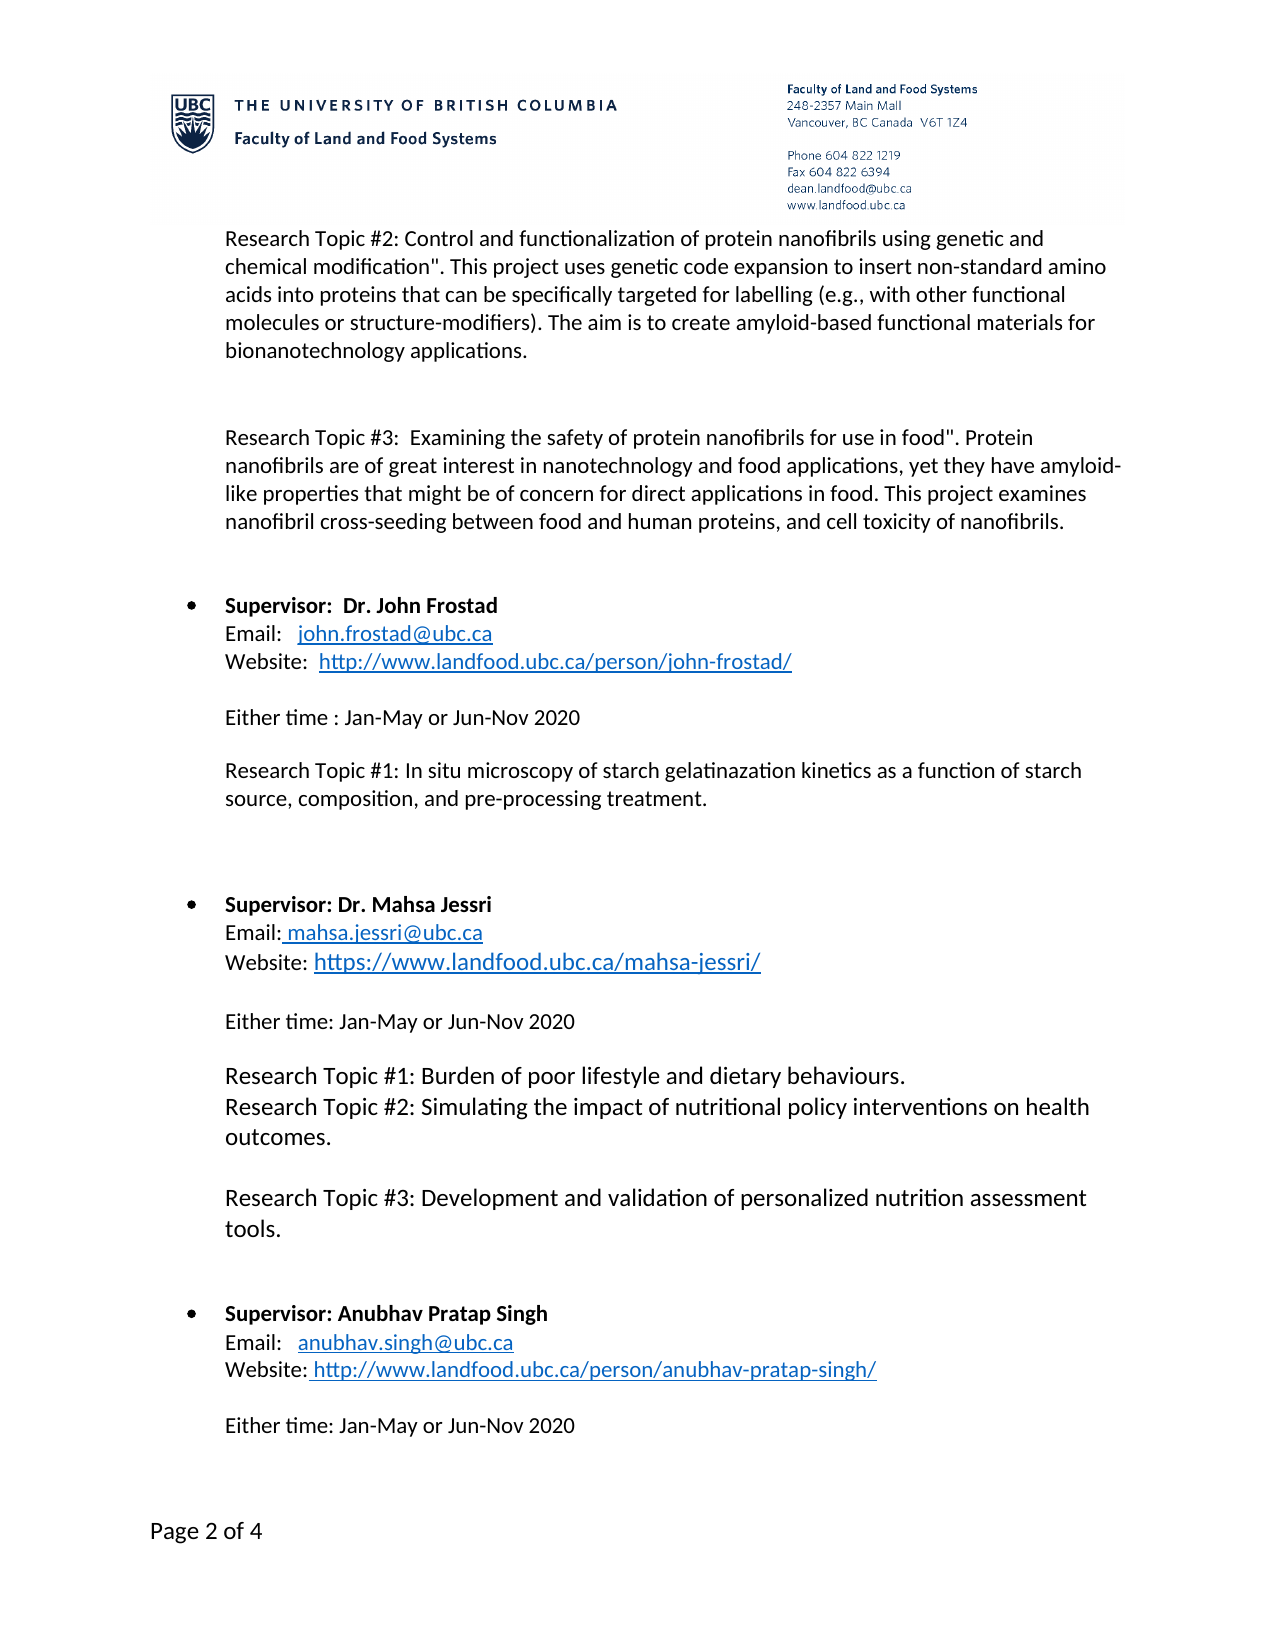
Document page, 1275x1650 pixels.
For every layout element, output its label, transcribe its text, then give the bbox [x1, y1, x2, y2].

text Research Topic #1: In situ microscopy of starch gelatinazation kinetics as a function of starch source, composition, and pre-processing treatment. [225, 756, 1125, 812]
text Research Topic #2: Control and functionalization of protein nanofibrils using genetic and chemical modification". This project uses genetic code expansion to insert non-standard amino acids into proteins that can be specifically targeted for labelling (e.g., with other functional molecules or structure-modifiers). The aim is to create amyloid-based functional materials for bionanotechnology applications. [225, 225, 1125, 423]
list Supervisor: Anubhav Pratap Singh [187, 1299, 1125, 1328]
list Email: mahsa.jessri@ubc.ca [225, 918, 1125, 946]
list Research Topic #1: Burden of poor lifestyle and dietary behaviours. [225, 1060, 1125, 1091]
text Either time : Jan-May or Jun-Nov 2020 [225, 703, 1125, 731]
list Supervisor: Dr. John Frostad [187, 591, 1125, 619]
list Supervisor: Dr. Mahsa Jessri [187, 890, 1125, 918]
text Email: john.frostad@ubc.ca [225, 619, 1125, 647]
list Research Topic #2: Simulating the impact of nutritional policy interventions on health outcomes. [225, 1091, 1125, 1152]
text Either time: Jan-May or Jun-Nov 2020 [225, 1412, 1125, 1440]
text Website: https://www.landfood.ubc.ca/mahsa-jessri/ Either time: Jan-May or Jun-Nov 2020 [225, 946, 1125, 1035]
list Email: anubhav.singh@ubc.ca [225, 1328, 1125, 1356]
list Research Topic #3: Development and validation of personalized nutrition assessment tools. [225, 1182, 1125, 1243]
list Website: http://www.landfood.ubc.ca/person/anubhav-pratap-singh/ [225, 1356, 1125, 1384]
picture [150, 73, 1125, 225]
list Website: http://www.landfood.ubc.ca/person/john-frostad/ [225, 647, 1125, 675]
text Research Topic #3: Examining the safety of protein nanofibrils for use in food". Protein nanofibrils are of great interest in nanotechnology and food applications, yet they have amyloid-like properties that might be of concern for direct applications in food. This project examines nanofibril cross-seeding between food and human proteins, and cell toxicity of nanofibrils. [225, 423, 1125, 535]
